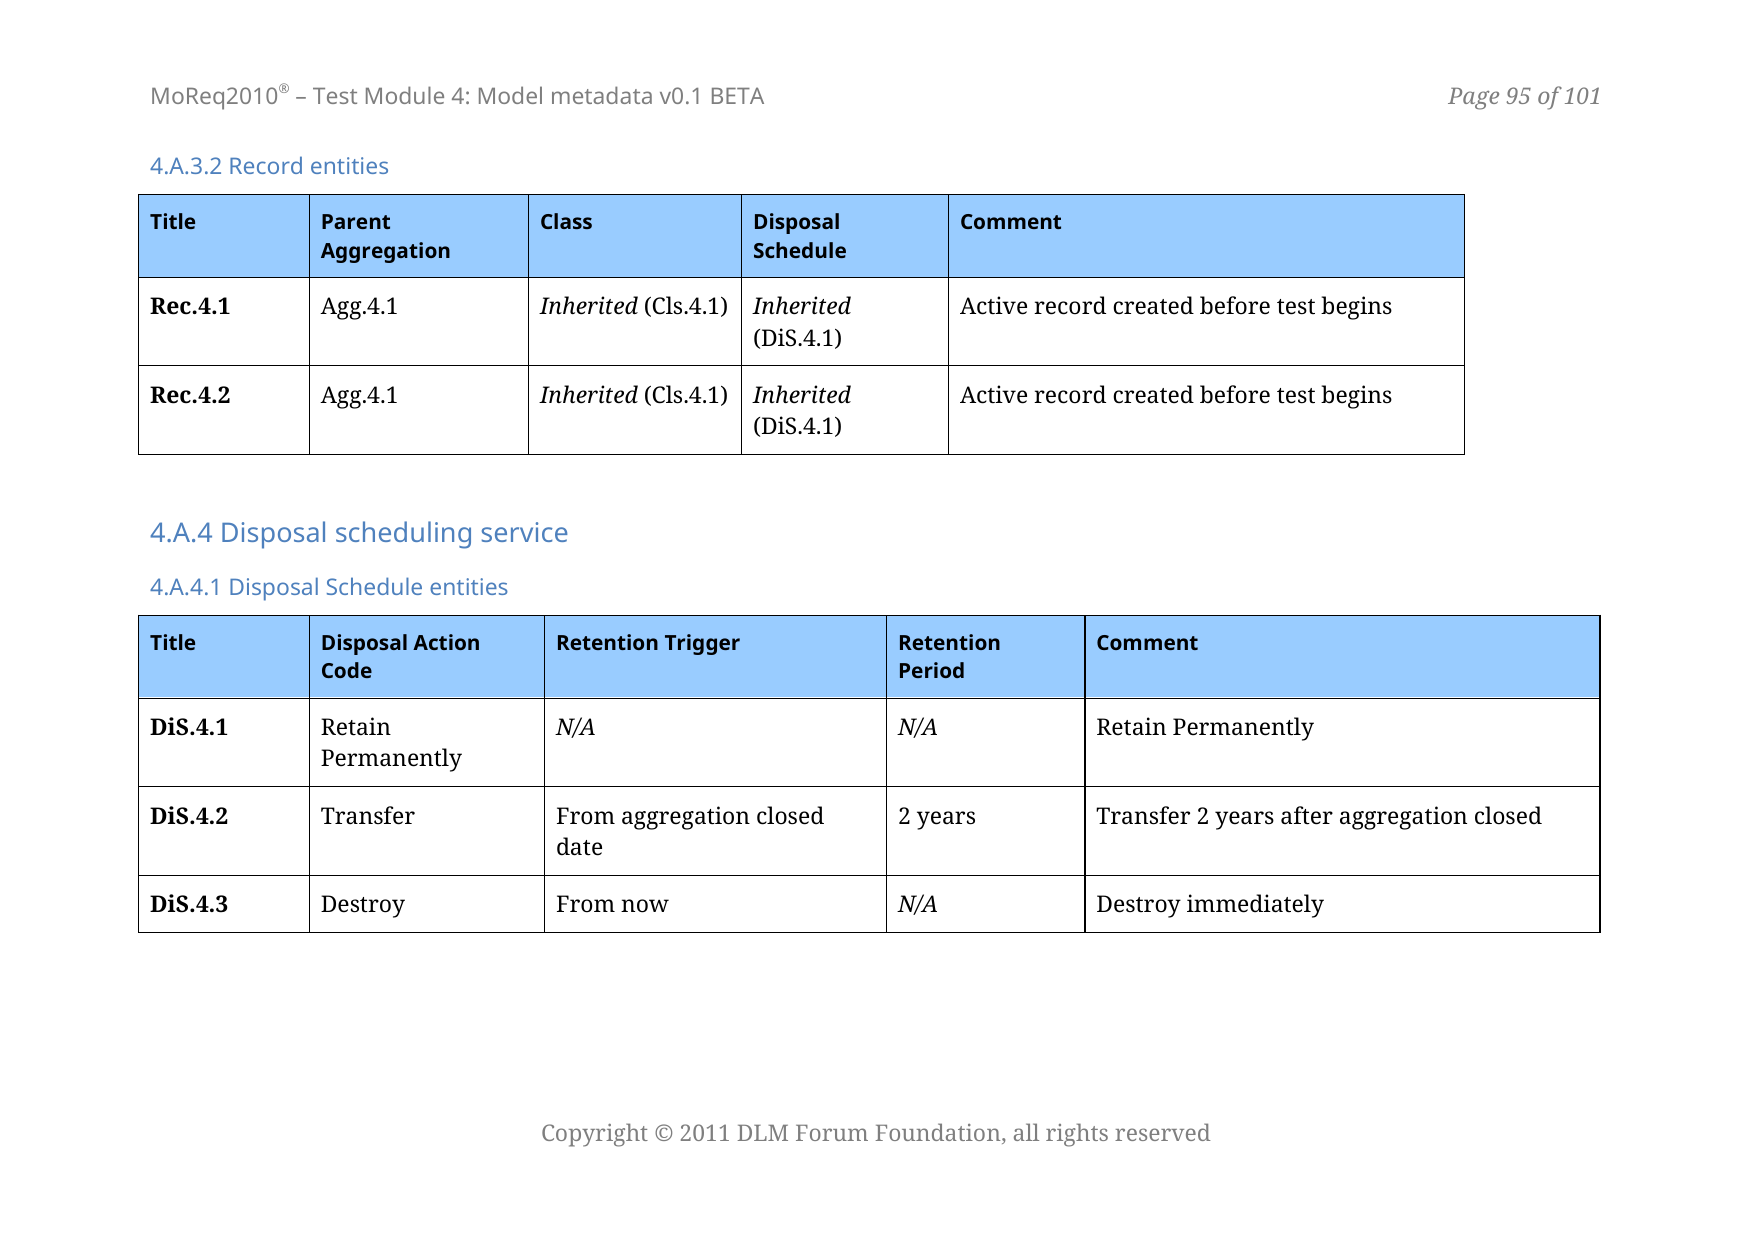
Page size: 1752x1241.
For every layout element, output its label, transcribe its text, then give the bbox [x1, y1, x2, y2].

table_header Comment [949, 195, 1464, 277]
table_header Parent Aggregation [310, 195, 528, 277]
table_cell Rec.4.1 [139, 278, 309, 365]
table_cell Inherited (DiS.4.1) [742, 278, 948, 365]
table_cell N/A [887, 876, 1084, 932]
table_cell Inherited (DiS.4.1) [742, 366, 948, 454]
table_cell Active record created before test begins [949, 366, 1464, 454]
table_header Comment [1086, 616, 1599, 697]
table_cell Transfer [310, 787, 544, 874]
table_cell Retain Permanently [1086, 699, 1599, 786]
subtitle 4.A.4 Disposal scheduling service [150, 513, 1602, 550]
table_cell DiS.4.1 [139, 699, 309, 786]
table_cell From now [545, 876, 886, 932]
table_cell DiS.4.3 [139, 876, 309, 932]
table_cell Retain Permanently [310, 699, 544, 786]
table_cell Agg.4.1 [310, 366, 528, 454]
table_cell Agg.4.1 [310, 278, 528, 365]
table_cell N/A [887, 699, 1084, 786]
table_cell Transfer 2 years after aggregation closed [1086, 787, 1599, 874]
table_header Disposal Schedule [742, 195, 948, 277]
table_header Disposal Action Code [310, 616, 544, 697]
table_cell From aggregation closed date [545, 787, 886, 874]
table_cell Rec.4.2 [139, 366, 309, 454]
table_header Class [529, 195, 741, 277]
table_header Retention Period [887, 616, 1084, 697]
table_cell Destroy [310, 876, 544, 932]
table_cell Destroy immediately [1086, 876, 1599, 932]
table_cell N/A [545, 699, 886, 786]
table_cell Inherited (Cls.4.1) [529, 366, 741, 454]
table_cell Inherited (Cls.4.1) [529, 278, 741, 365]
subtitle 4.A.3.2 Record entities [150, 150, 1602, 181]
subtitle 4.A.4.1 Disposal Schedule entities [150, 571, 1602, 602]
table_cell Active record created before test begins [949, 278, 1464, 365]
table_cell DiS.4.2 [139, 787, 309, 874]
table_header Title [139, 616, 309, 697]
table_header Retention Trigger [545, 616, 886, 697]
table_cell 2 years [887, 787, 1084, 874]
table_header Title [139, 195, 309, 277]
